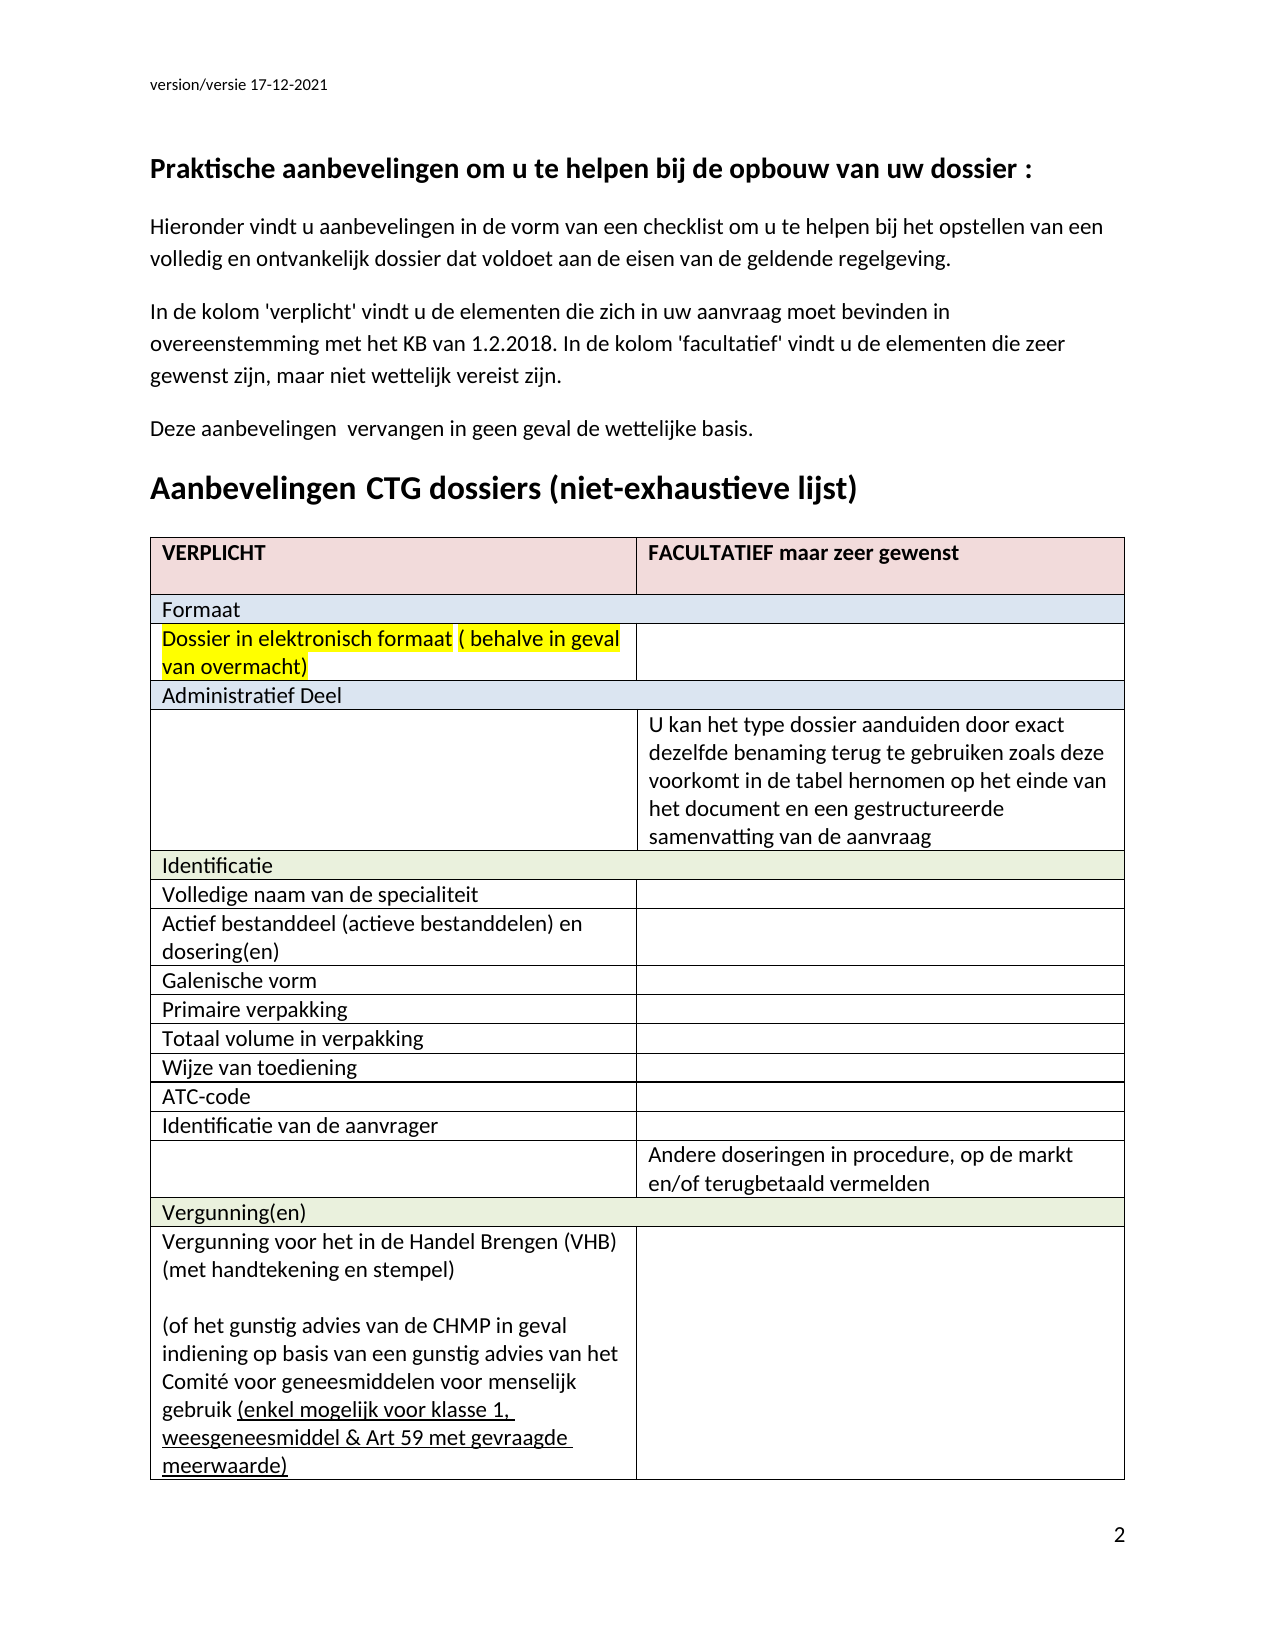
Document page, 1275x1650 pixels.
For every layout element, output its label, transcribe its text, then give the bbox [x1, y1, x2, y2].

table_cell Volledige naam van de specialiteit [151, 880, 636, 908]
table_cell Actief bestanddeel (actieve bestanddelen) en dosering(en) [151, 909, 636, 965]
table_cell [151, 710, 637, 850]
table_cell [151, 1141, 636, 1197]
table_cell Primaire verpakking [151, 995, 636, 1023]
table_cell [637, 966, 1124, 994]
table_cell Wijze van toediening [151, 1054, 636, 1081]
table_cell Vergunning voor het in de Handel Brengen (VHB) (met handtekening en stempel) (of het gunstig advies van de CHMP in geval indiening op basis van een gunstig advies van het Comité voor geneesmiddelen voor menselijk gebruik (enkel mogelijk voor klasse 1, weesgeneesmiddel & Art 59 met gevraagde meerwaarde) [151, 1227, 636, 1479]
table_cell U kan het type dossier aanduiden door exact dezelfde benaming terug te gebruiken zoals deze voorkomt in de tabel hernomen op het einde van het document en een gestructureerde samenvatting van de aanvraag [638, 710, 1124, 850]
table_cell Dossier in elektronisch formaat ( behalve in geval van overmacht) [308, 624, 636, 680]
text In de kolom 'verplicht' vindt u de elementen die zich in uw aanvraag moet bevinden in overeenstemming met het KB van 1.2.2018. In de kolom 'facultatief' vindt u de elementen die zeer gewenst zijn, maar niet wettelijk vereist zijn. [150, 297, 1125, 389]
table_cell [637, 1112, 1124, 1139]
table_cell [637, 1024, 1124, 1052]
table_cell [637, 880, 1124, 908]
text Deze aanbevelingen vervangen in geen geval de wettelijke basis. [150, 414, 1125, 442]
table_cell Formaat [151, 595, 1124, 623]
text Praktische aanbevelingen om u te helpen bij de opbouw van uw dossier : [150, 150, 1125, 186]
table_cell Andere doseringen in procedure, op de markt en/of terugbetaald vermelden [637, 1141, 1124, 1197]
table_cell Totaal volume in verpakking [151, 1024, 636, 1052]
table_cell Administratief Deel [151, 681, 1124, 709]
table_cell [637, 1083, 1124, 1111]
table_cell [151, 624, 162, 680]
table_cell Identificatie [151, 851, 1124, 879]
table_header VERPLICHT [151, 538, 636, 594]
table_header FACULTATIEF maar zeer gewenst [637, 538, 1124, 594]
table_cell [637, 1227, 1124, 1479]
table_cell Identificatie van de aanvrager [151, 1112, 636, 1139]
table_cell [637, 624, 1124, 680]
text Hieronder vindt u aanbevelingen in de vorm van een checklist om u te helpen bij het opstellen van een volledig en ontvankelijk dossier dat voldoet aan de eisen van de geldende regelgeving. [150, 212, 1125, 272]
text Aanbevelingen CTG dossiers (niet-exhaustieve lijst) [150, 467, 1125, 508]
table_cell [637, 1054, 1124, 1081]
table_cell [637, 995, 1124, 1023]
table_cell Galenische vorm [151, 966, 636, 994]
table_cell ATC-code [151, 1083, 636, 1111]
table_cell [637, 909, 1124, 965]
table_cell Vergunning(en) [151, 1198, 1124, 1226]
